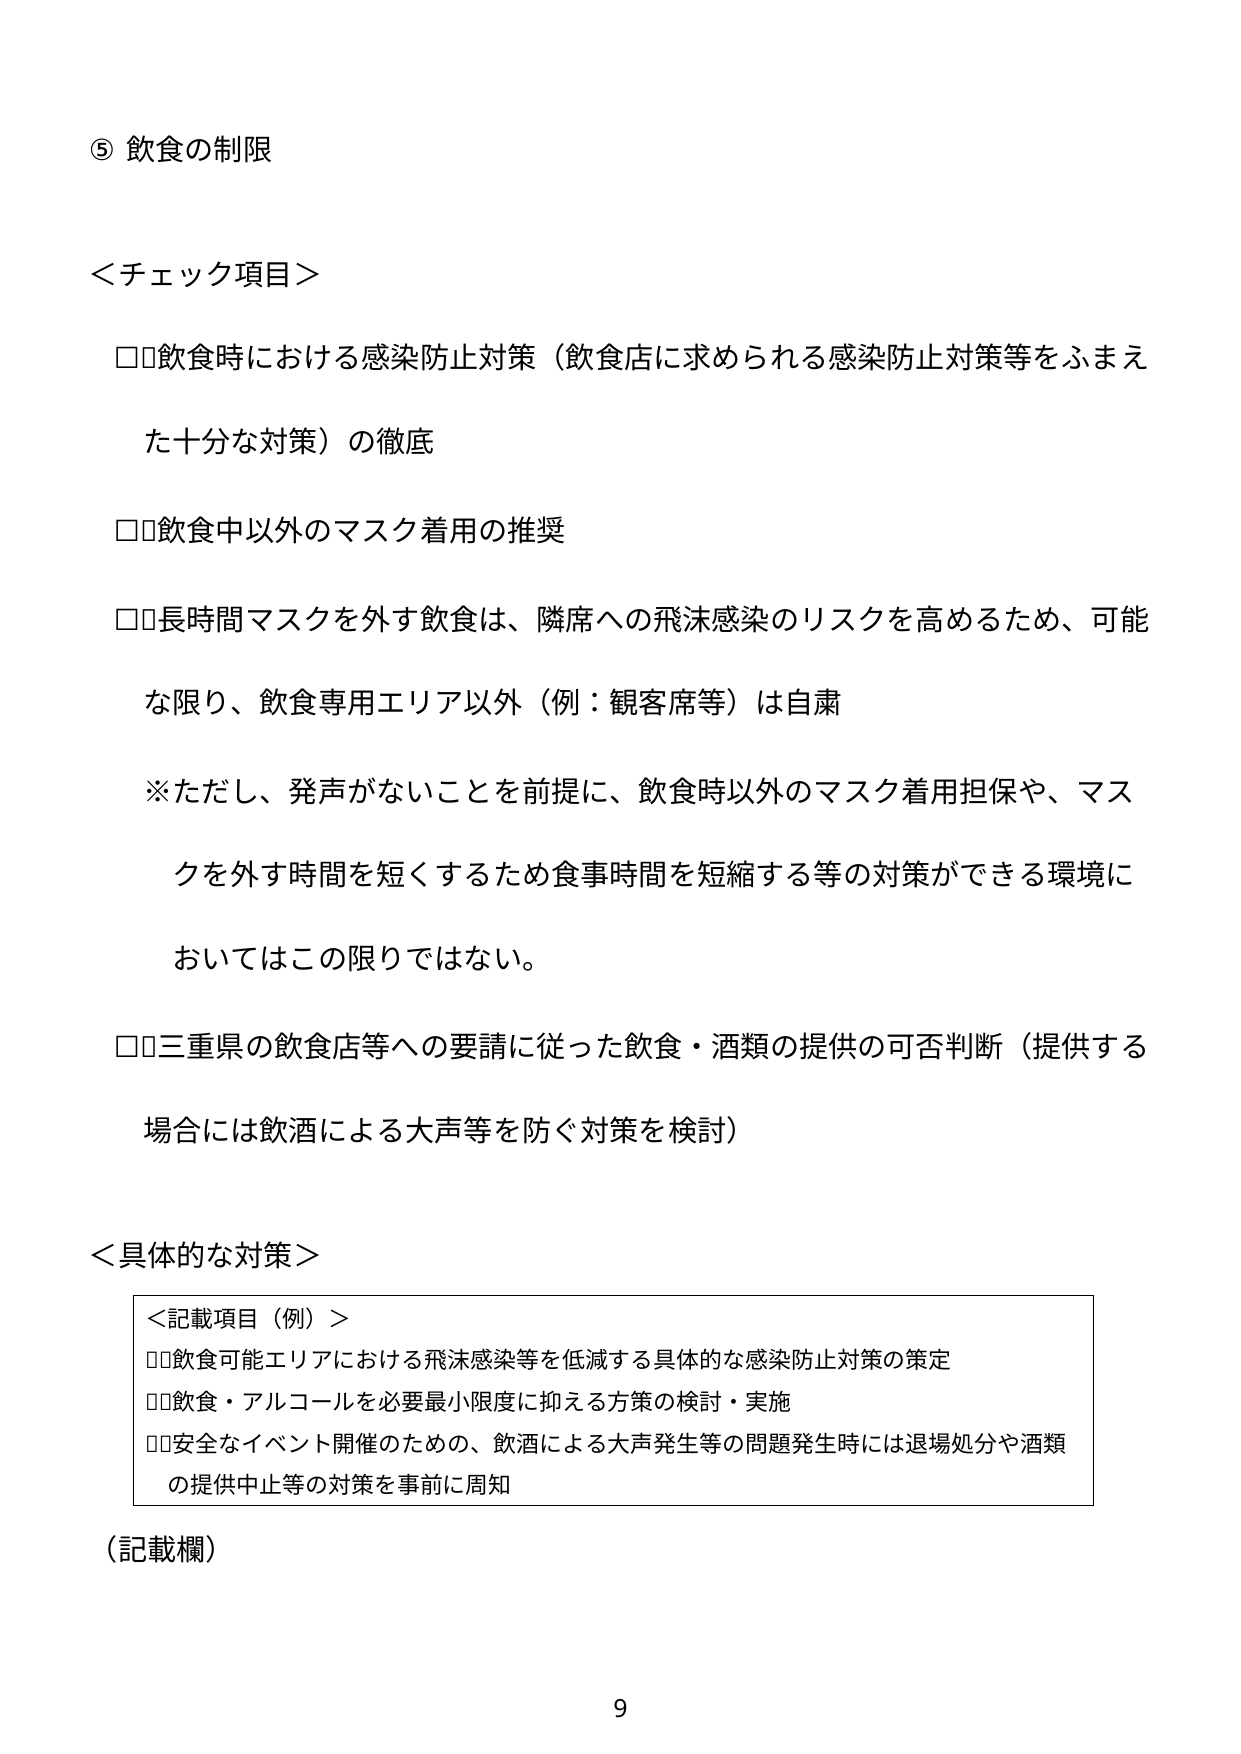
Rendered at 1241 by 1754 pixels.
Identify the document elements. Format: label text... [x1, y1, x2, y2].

text ＜チェック項目＞ [89, 231, 1152, 314]
text ＜具体的な対策＞ [89, 1212, 1152, 1295]
text 長時間マスクを外す飲食は、隣席への飛沫感染のリスクを高めるため、可能な限り、飲食専用エリア以外（例：観客席等）は自粛 [114, 576, 1152, 742]
text 飲食中以外のマスク着用の推奨 [114, 487, 1152, 570]
text ※ただし、発声がないことを前提に、飲食時以外のマスク着用担保や、マスクを外す時間を短くするため食事時間を短縮する等の対策ができる環境においてはこの限りではない。 [114, 748, 1152, 998]
text （記載欄） [89, 1506, 1152, 1589]
text 飲食時における感染防止対策（飲食店に求められる感染防止対策等をふまえた十分な対策）の徹底 [114, 314, 1152, 481]
list 飲食の制限 [89, 106, 1152, 189]
table_header ＜記載項目（例）＞ 飲食可能エリアにおける飛沫感染等を低減する具体的な感染防止対策の策定 飲食・アルコールを必要最小限度に抑える方策の検討・実施 安全なイベント開催のための、飲酒による大声発生等の問題発生時には退場処分や酒類の提供中止等の対策を事前に周知 [134, 1296, 1093, 1505]
text 三重県の飲食店等への要請に従った飲食・酒類の提供の可否判断（提供する場合には飲酒による大声等を防ぐ対策を検討） [114, 1004, 1152, 1170]
